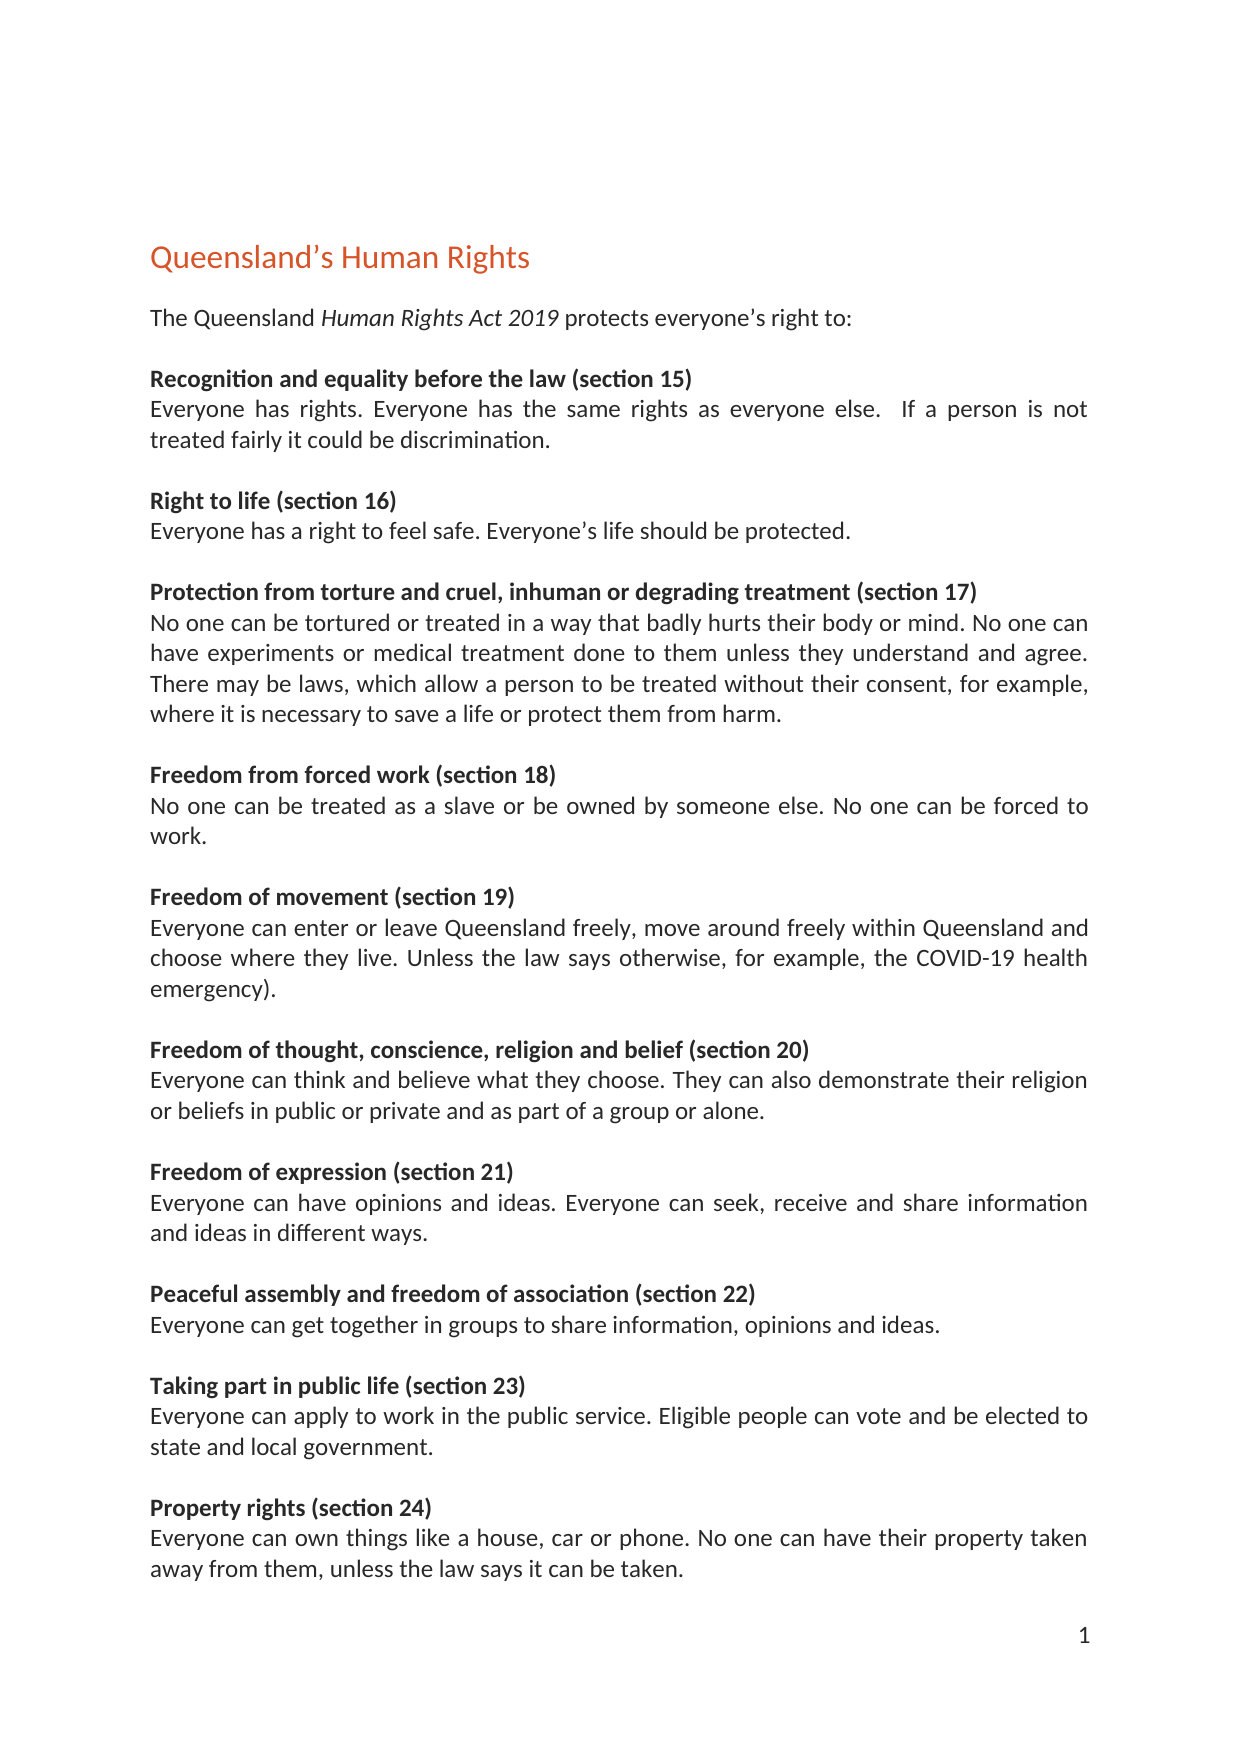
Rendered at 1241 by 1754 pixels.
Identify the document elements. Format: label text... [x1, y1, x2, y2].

text Everyone can own things like a house, car or phone. No one can have their property taken away from them, unless the law says it can be taken. [150, 1522, 1090, 1583]
text No one can be tortured or treated in a way that badly hurts their body or mind. No one can have experiments or medical treatment done to them unless they understand and agree. There may be laws, which allow a person to be treated without their consent, for example, where it is necessary to save a life or protect them from harm. [150, 607, 1090, 729]
text Everyone can have opinions and ideas. Everyone can seek, receive and share information and ideas in different ways. [150, 1187, 1090, 1248]
text Protection from torture and cruel, inhuman or degrading treatment (section 17) [150, 576, 1090, 607]
text Everyone can think and believe what they choose. They can also demonstrate their religion or beliefs in public or private and as part of a group or alone. [150, 1065, 1090, 1126]
text Taking part in public life (section 23) [150, 1370, 1090, 1400]
text Freedom of thought, conscience, religion and belief (section 20) [150, 1034, 1090, 1065]
text Everyone can get together in groups to share information, opinions and ideas. [150, 1309, 1090, 1339]
text Right to life (section 16) [150, 485, 1090, 515]
text No one can be treated as a slave or be owned by someone else. No one can be forced to work. [150, 790, 1090, 851]
text Property rights (section 24) [150, 1492, 1090, 1522]
text The Queensland Human Rights Act 2019 protects everyone’s right to: [150, 302, 1090, 332]
text Everyone has rights. Everyone has the same rights as everyone else. If a person is not treated fairly it could be discrimination. [150, 393, 1090, 454]
text Freedom of expression (section 21) [150, 1156, 1090, 1187]
text Everyone can enter or leave Queensland freely, move around freely within Queensland and choose where they live. Unless the law says otherwise, for example, the COVID-19 health emergency). [150, 912, 1090, 1004]
text Freedom of movement (section 19) [150, 882, 1090, 912]
subtitle Queensland’s Human Rights [150, 236, 1090, 277]
text Freedom from forced work (section 18) [150, 759, 1090, 790]
text Everyone has a right to feel safe. Everyone’s life should be protected. [150, 515, 1090, 546]
text Peaceful assembly and freedom of association (section 22) [150, 1278, 1090, 1309]
text Recognition and equality before the law (section 15) [150, 363, 1090, 393]
text Everyone can apply to work in the public service. Eligible people can vote and be elected to state and local government. [150, 1400, 1090, 1461]
